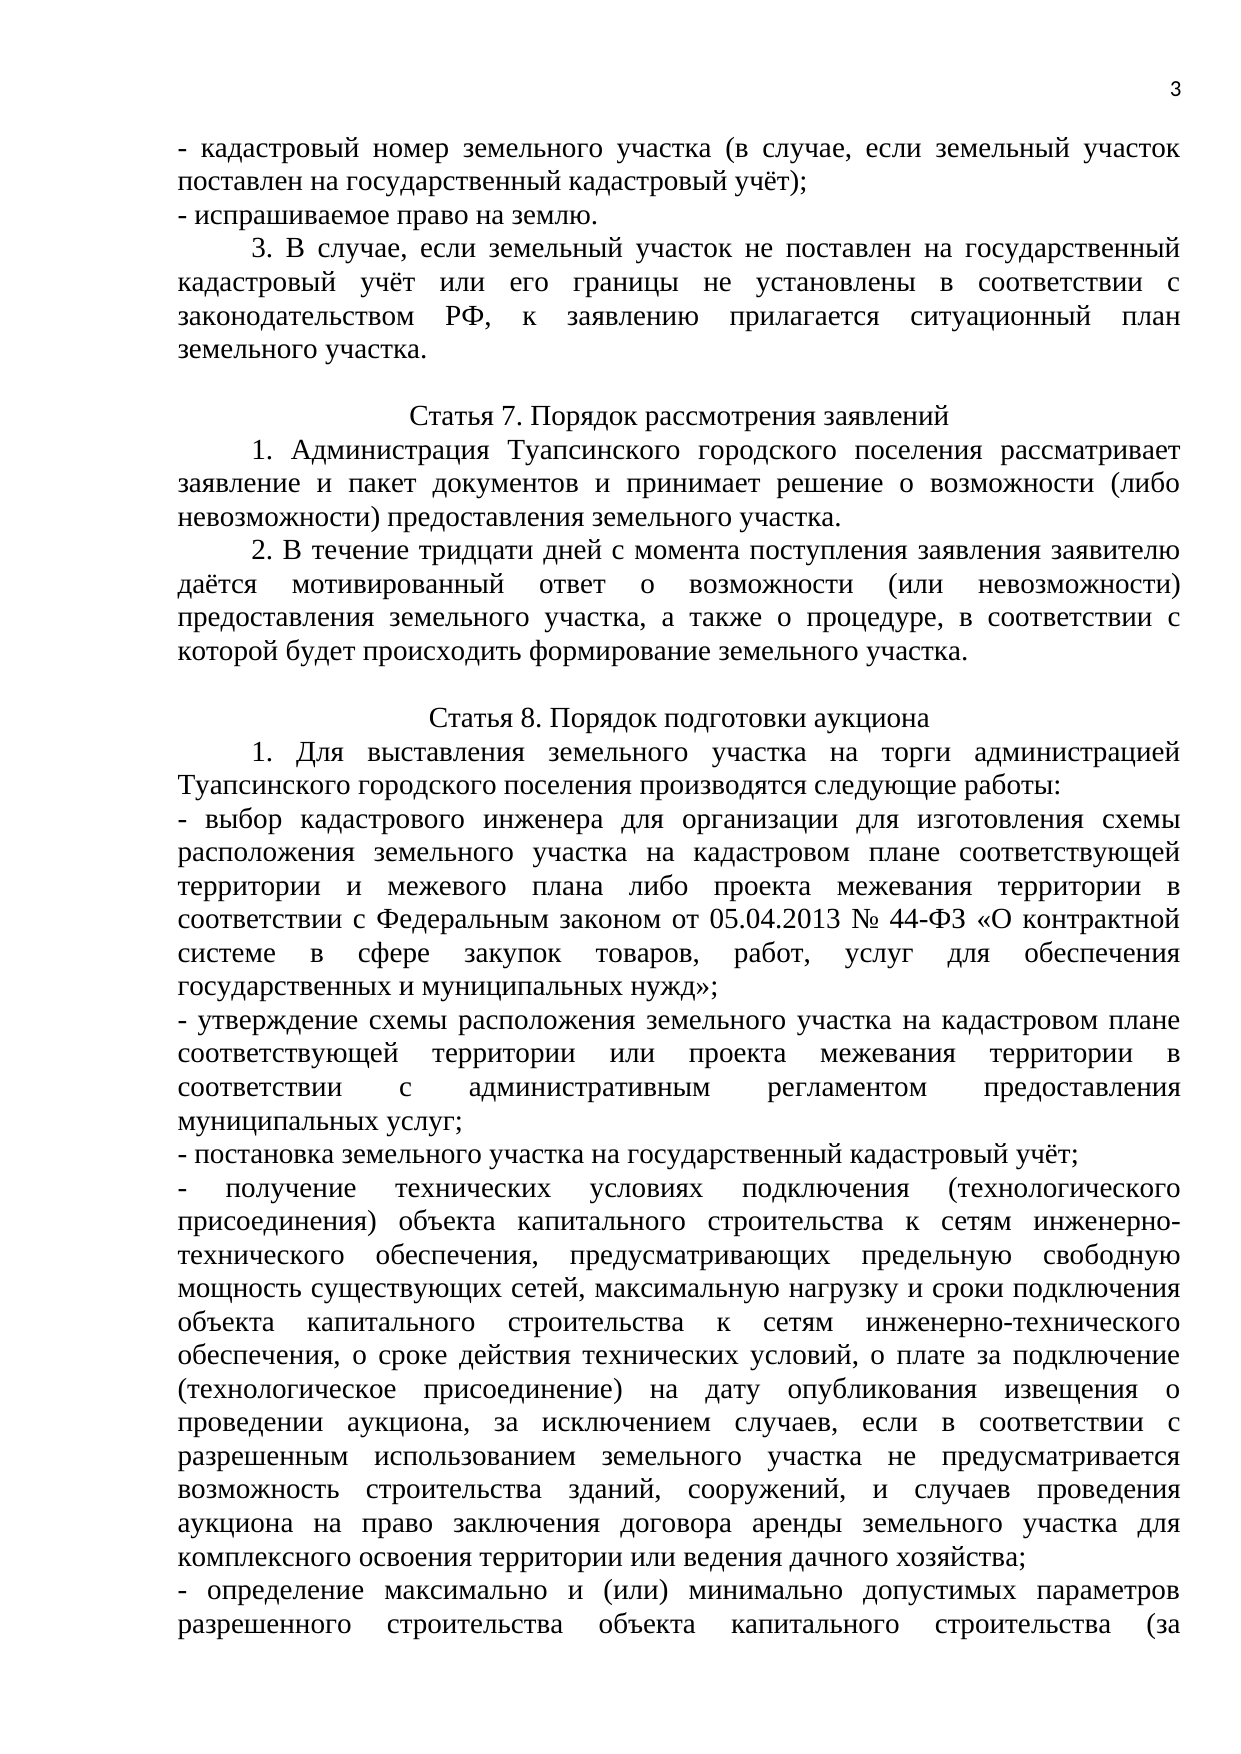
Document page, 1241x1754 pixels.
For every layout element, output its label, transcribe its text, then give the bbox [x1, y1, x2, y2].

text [177, 1572, 1181, 1639]
text - испрашиваемое право на землю. [177, 197, 1181, 231]
text 3. В случае, если земельный участок не поставлен на государственный кадастровый учёт или его границы не установлены в соответствии с законодательством РФ, к заявлению прилагается ситуационный план земельного участка. [177, 231, 1181, 365]
text Статья 8. Порядок подготовки аукциона [177, 700, 1181, 734]
text - кадастровый номер земельного участка (в случае, если земельный участок поставлен на государственный кадастровый учёт); [177, 130, 1181, 197]
text 1. Администрация Туапсинского городского поселения рассматривает заявление и пакет документов и принимает решение о возможности (либо невозможности) предоставления земельного участка. [177, 432, 1181, 532]
text 2. В течение тридцати дней с момента поступления заявления заявителю даётся мотивированный ответ о возможности (или невозможности) предоставления земельного участка, а также о процедуре, в соответствии с которой будет происходить формирование земельного участка. [177, 532, 1181, 667]
text - утверждение схемы расположения земельного участка на кадастровом плане соответствующей территории или проекта межевания территории в соответствии с административным регламентом предоставления муниципальных услуг; [177, 1002, 1181, 1136]
text - выбор кадастрового инженера для организации для изготовления схемы расположения земельного участка на кадастровом плане соответствующей территории и межевого плана либо проекта межевания территории в соответствии с Федеральным законом от 05.04.2013 № 44-ФЗ «О контрактной системе в сфере закупок товаров, работ, услуг для обеспечения государственных и муниципальных нужд»; [177, 801, 1181, 1002]
text Статья 7. Порядок рассмотрения заявлений [177, 398, 1181, 432]
text 1. Для выставления земельного участка на торги администрацией Туапсинского городского поселения производятся следующие работы: [177, 734, 1181, 801]
text - постановка земельного участка на государственный кадастровый учёт; [177, 1136, 1181, 1170]
text - получение технических условиях подключения (технологического присоединения) объекта капитального строительства к сетям инженерно-технического обеспечения, предусматривающих предельную свободную мощность существующих сетей, максимальную нагрузку и сроки подключения объекта капитального строительства к сетям инженерно-технического обеспечения, о сроке действия технических условий, о плате за подключение (технологическое присоединение) на дату опубликования извещения о проведении аукциона, за исключением случаев, если в соответствии с разрешенным использованием земельного участка не предусматривается возможность строительства зданий, сооружений, и случаев проведения аукциона на право заключения договора аренды земельного участка для комплексного освоения территории или ведения дачного хозяйства; [177, 1170, 1181, 1572]
